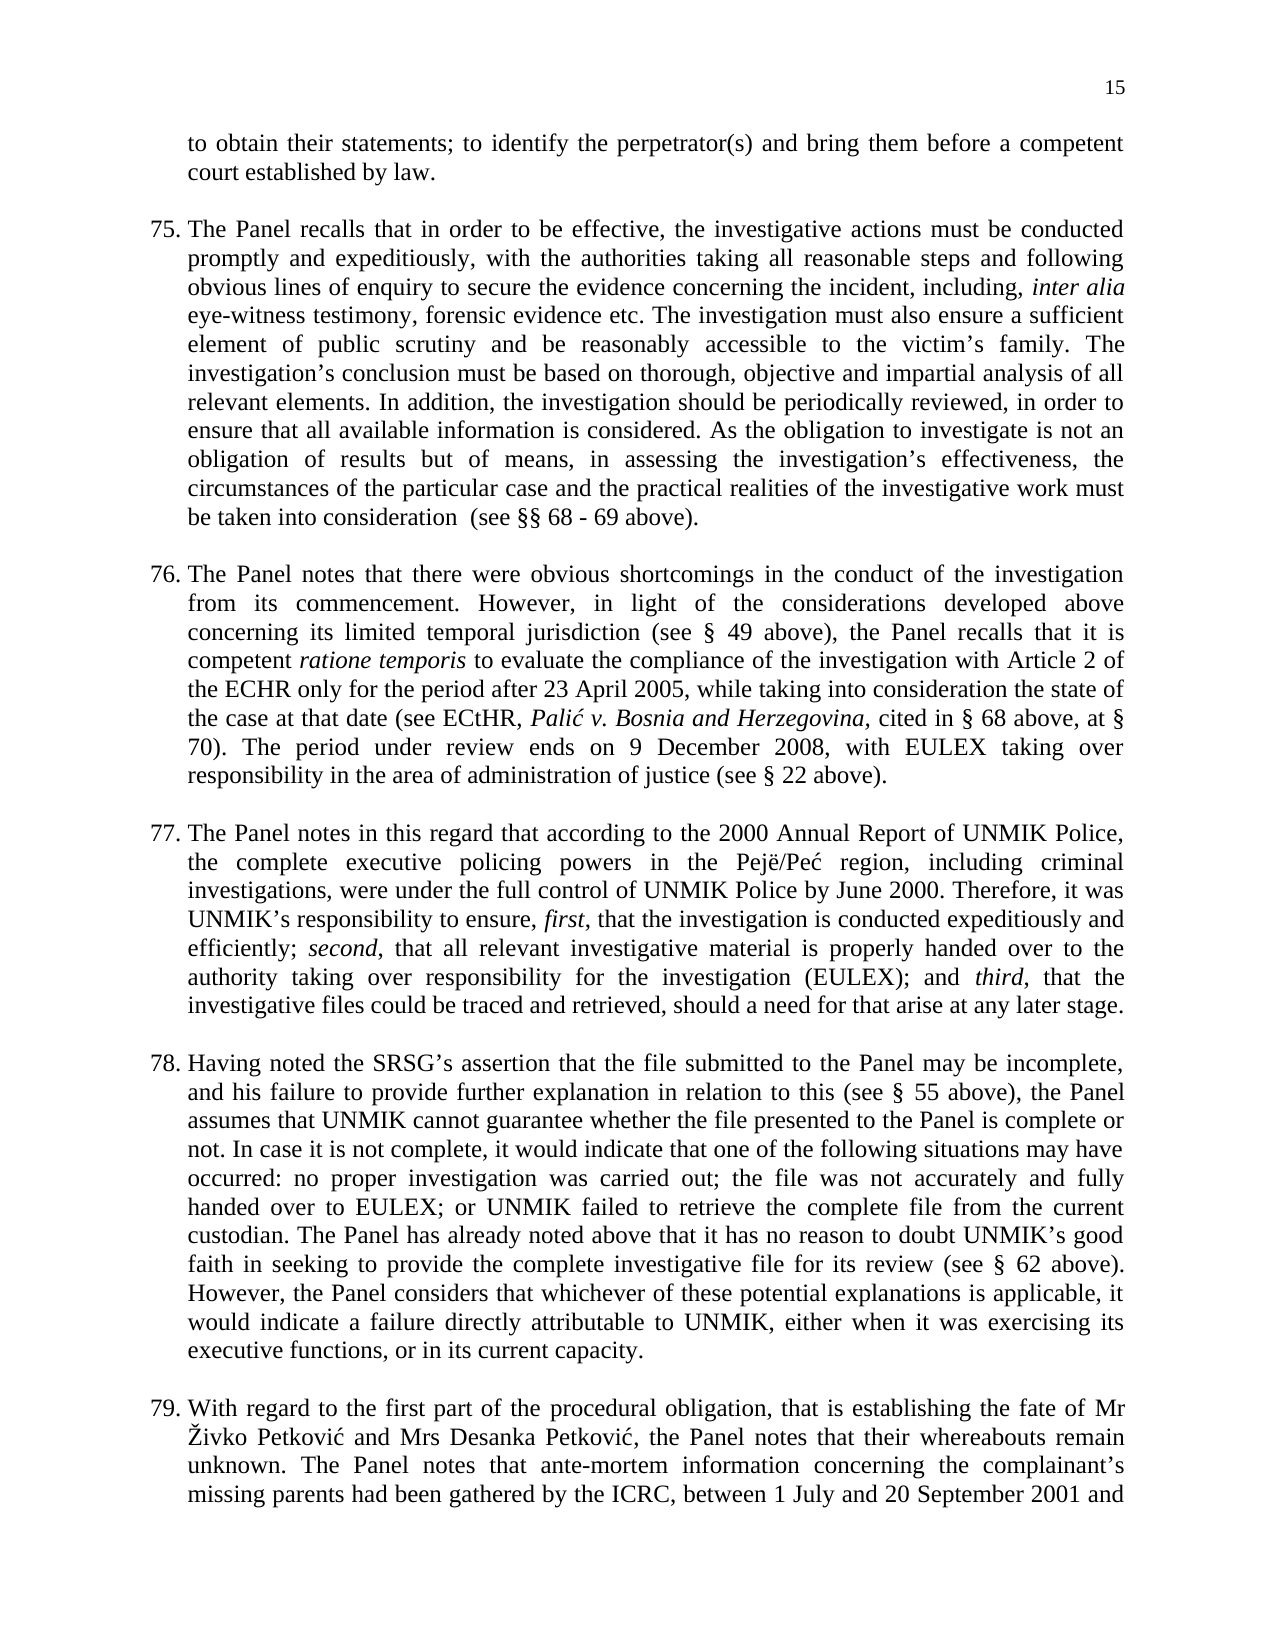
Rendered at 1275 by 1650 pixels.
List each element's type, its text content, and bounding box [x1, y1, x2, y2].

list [150, 128, 1125, 185]
list The Panel recalls that in order to be effective, the investigative actions must be conducted promptly and expeditiously, with the authorities taking all reasonable steps and following obvious lines of enquiry to secure the evidence concerning the incident, including, inter alia eye-witness testimony, forensic evidence etc. The investigation must also ensure a sufficient element of public scrutiny and be reasonably accessible to the victim’s family. The investigation’s conclusion must be based on thorough, objective and impartial analysis of all relevant elements. In addition, the investigation should be periodically reviewed, in order to ensure that all available information is considered. As the obligation to investigate is not an obligation of results but of means, in assessing the investigation’s effectiveness, the circumstances of the particular case and the practical realities of the investigative work must be taken into consideration (see §§ 68 - 69 above). [150, 214, 1125, 530]
list The Panel notes that there were obvious shortcomings in the conduct of the investigation from its commencement. However, in light of the considerations developed above concerning its limited temporal jurisdiction (see § 49 above), the Panel recalls that it is competent ratione temporis to evaluate the compliance of the investigation with Article 2 of the ECHR only for the period after 23 April 2005, while taking into consideration the state of the case at that date (see ECtHR, Palić v. Bosnia and Herzegovina, cited in § 68 above, at § 70). The period under review ends on 9 December 2008, with EULEX taking over responsibility in the area of administration of justice (see § 22 above). [150, 559, 1125, 789]
list Having noted the SRSG’s assertion that the file submitted to the Panel may be incomplete, and his failure to provide further explanation in relation to this (see § 55 above), the Panel assumes that UNMIK cannot guarantee whether the file presented to the Panel is complete or not. In case it is not complete, it would indicate that one of the following situations may have occurred: no proper investigation was carried out; the file was not accurately and fully handed over to EULEX; or UNMIK failed to retrieve the complete file from the current custodian. The Panel has already noted above that it has no reason to doubt UNMIK’s good faith in seeking to provide the complete investigative file for its review (see § 62 above). However, the Panel considers that whichever of these potential explanations is applicable, it would indicate a failure directly attributable to UNMIK, either when it was exercising its executive functions, or in its current capacity. [150, 1048, 1125, 1364]
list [150, 1393, 1125, 1508]
list The Panel notes in this regard that according to the 2000 Annual Report of UNMIK Police, the complete executive policing powers in the Pejë/Peć region, including criminal investigations, were under the full control of UNMIK Police by June 2000. Therefore, it was UNMIK’s responsibility to ensure, first, that the investigation is conducted expeditiously and efficiently; second, that all relevant investigative material is properly handed over to the authority taking over responsibility for the investigation (EULEX); and third, that the investigative files could be traced and retrieved, should a need for that arise at any later stage. [150, 818, 1125, 1019]
